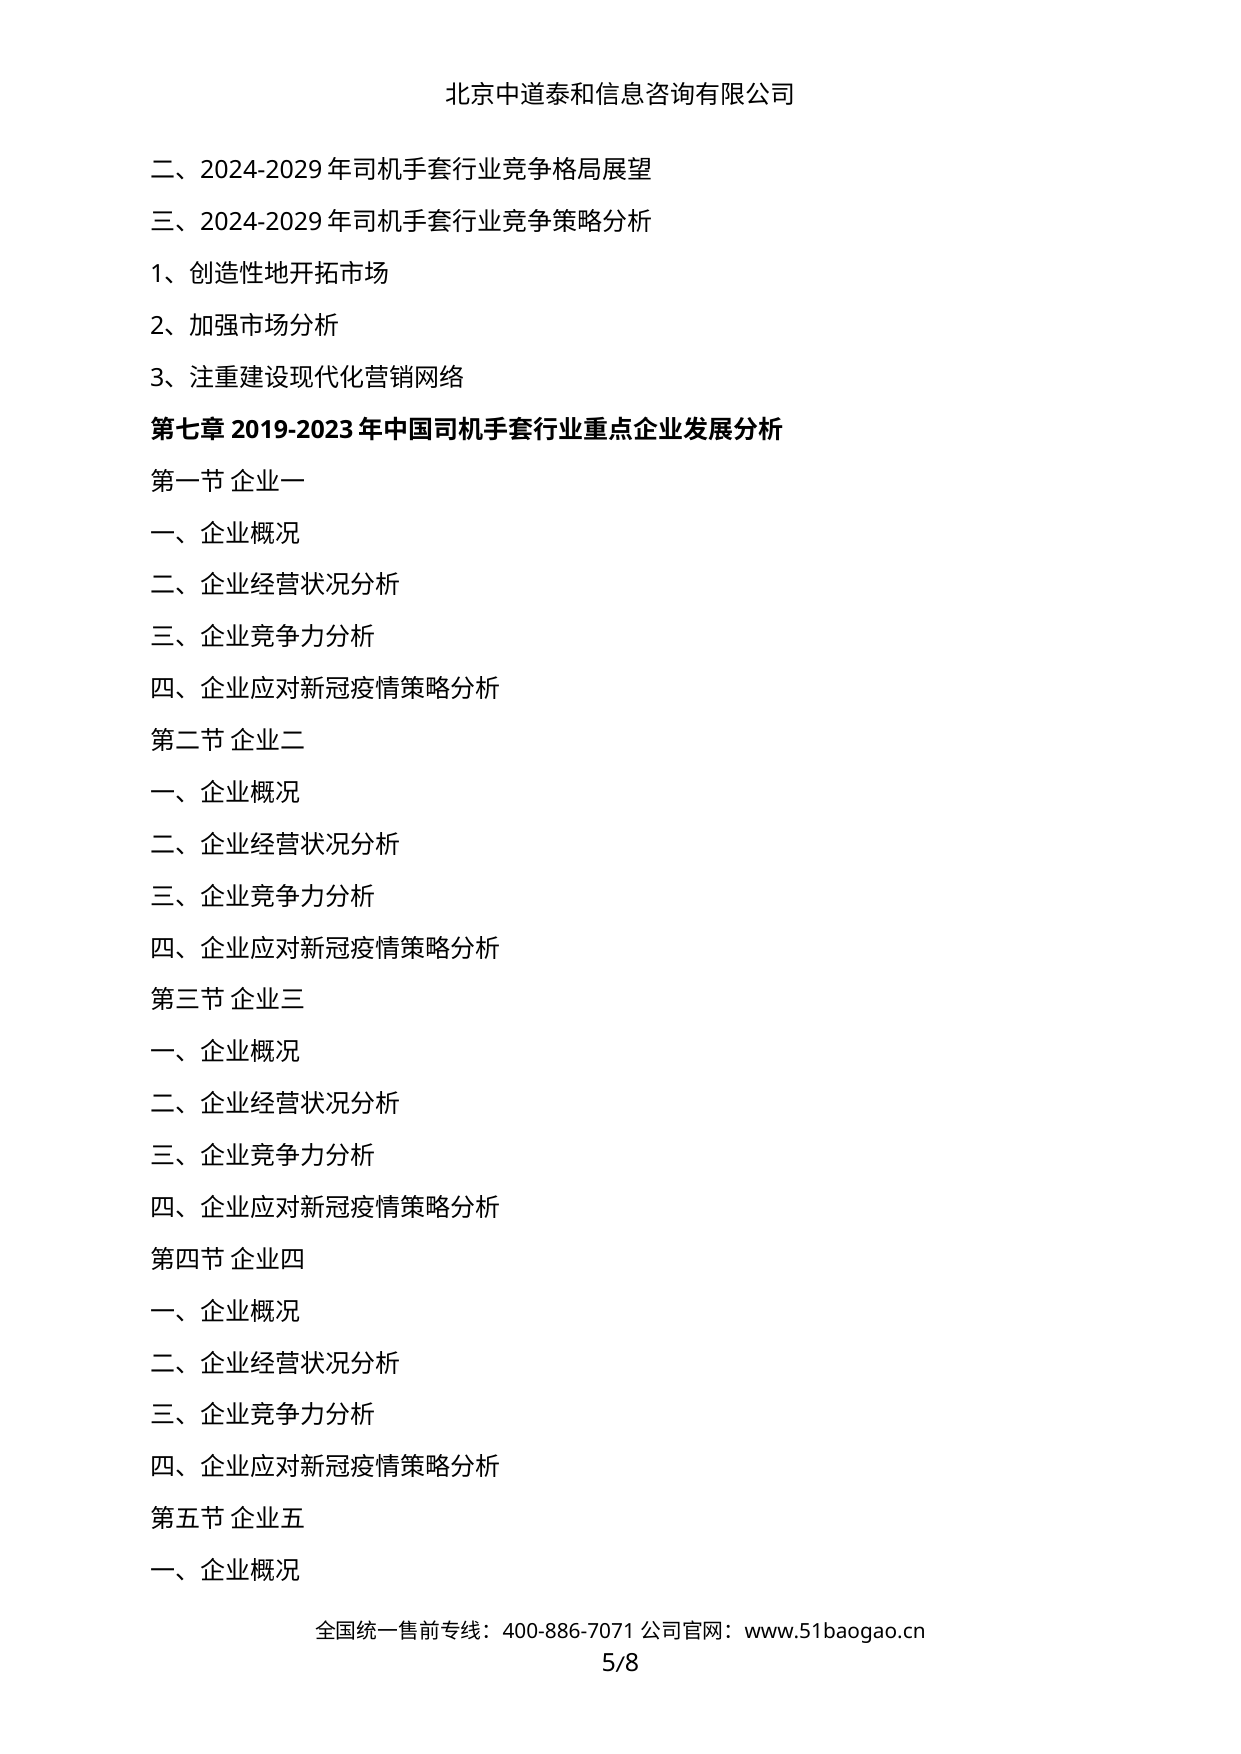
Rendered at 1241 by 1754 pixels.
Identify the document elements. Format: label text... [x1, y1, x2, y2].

text 第二节 企业二 [150, 721, 1090, 757]
text 四、企业应对新冠疫情策略分析 [150, 1447, 1090, 1483]
text 一、企业概况 [150, 1551, 1090, 1587]
text 一、企业概况 [150, 1032, 1090, 1068]
text 第七章 2019-2023年中国司机手套行业重点企业发展分析 [150, 409, 1090, 446]
text 第三节 企业三 [150, 980, 1090, 1016]
text 第五节 企业五 [150, 1499, 1090, 1535]
text 第一节 企业一 [150, 461, 1090, 497]
text 3、注重建设现代化营销网络 [150, 357, 1090, 394]
text 三、2024-2029年司机手套行业竞争策略分析 [150, 202, 1090, 238]
text 三、企业竞争力分析 [150, 617, 1090, 653]
text 一、企业概况 [150, 1291, 1090, 1327]
text 三、企业竞争力分析 [150, 876, 1090, 912]
text 一、企业概况 [150, 772, 1090, 809]
text 二、企业经营状况分析 [150, 1084, 1090, 1120]
text 四、企业应对新冠疫情策略分析 [150, 928, 1090, 964]
text 二、2024-2029年司机手套行业竞争格局展望 [150, 150, 1090, 186]
text 四、企业应对新冠疫情策略分析 [150, 1187, 1090, 1224]
text 三、企业竞争力分析 [150, 1395, 1090, 1431]
text 第四节 企业四 [150, 1239, 1090, 1276]
text 四、企业应对新冠疫情策略分析 [150, 669, 1090, 705]
text 三、企业竞争力分析 [150, 1136, 1090, 1172]
text 二、企业经营状况分析 [150, 824, 1090, 861]
text 1、创造性地开拓市场 [150, 254, 1090, 290]
text 二、企业经营状况分析 [150, 1343, 1090, 1379]
text 二、企业经营状况分析 [150, 565, 1090, 601]
text 2、加强市场分析 [150, 306, 1090, 342]
text 一、企业概况 [150, 513, 1090, 549]
